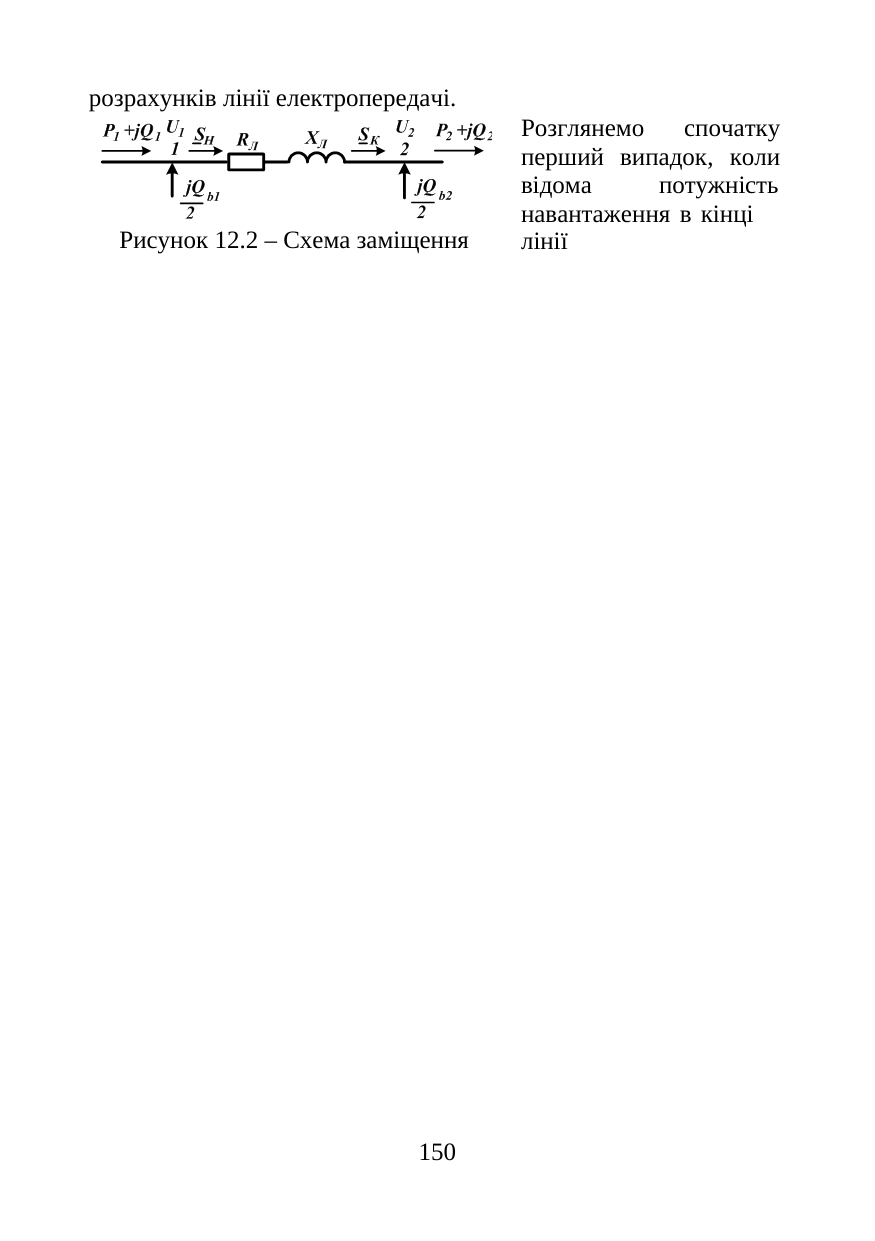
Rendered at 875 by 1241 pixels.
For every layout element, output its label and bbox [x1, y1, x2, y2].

text [89, 83, 786, 112]
picture [100, 120, 493, 219]
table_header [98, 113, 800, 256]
